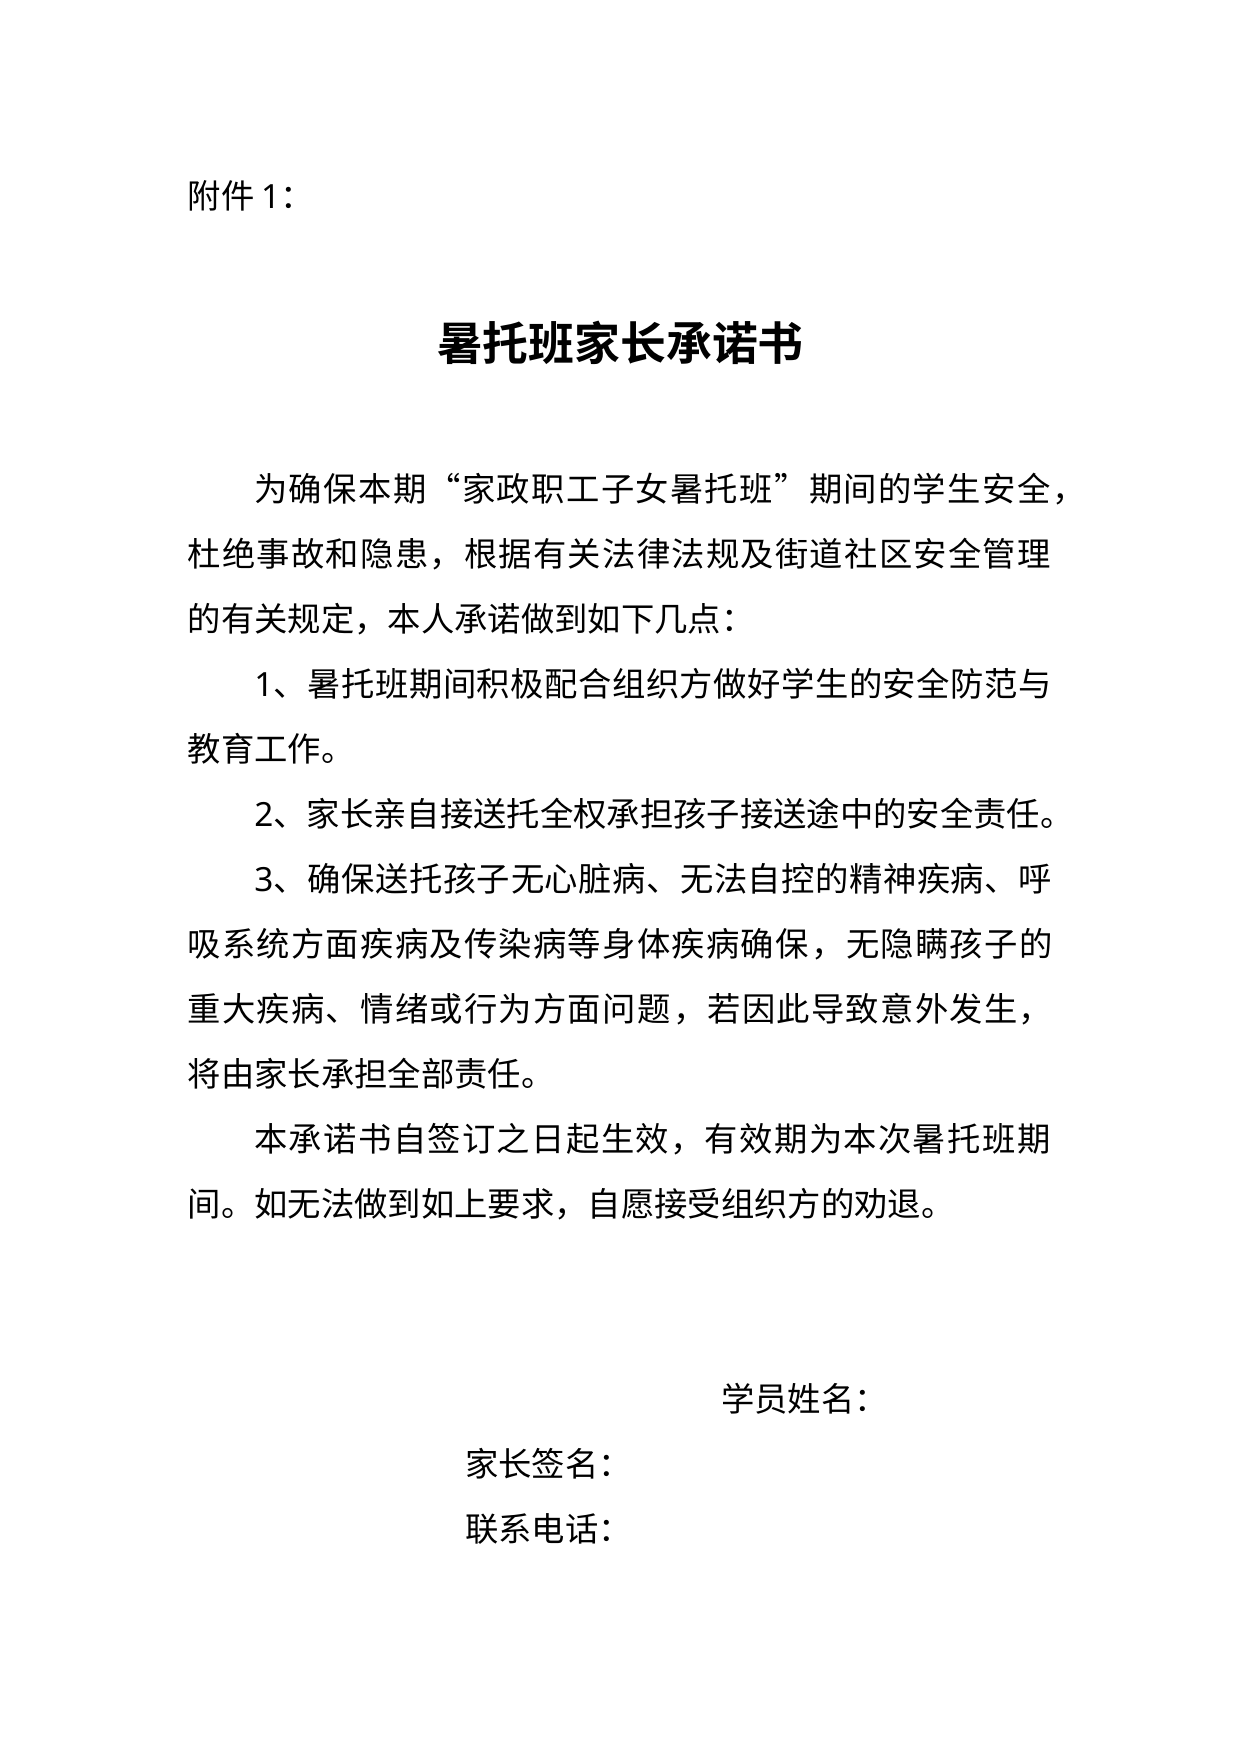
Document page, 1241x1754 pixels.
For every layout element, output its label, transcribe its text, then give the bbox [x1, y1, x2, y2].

text 1、暑托班期间积极配合组织方做好学生的安全防范与教育工作。 [187, 649, 1053, 779]
text 附件1： [187, 162, 1053, 227]
text 暑托班家长承诺书 [187, 292, 1053, 389]
text 3、确保送托孩子无心脏病、无法自控的精神疾病、呼吸系统方面疾病及传染病等身体疾病确保，无隐瞒孩子的重大疾病、情绪或行为方面问题，若因此导致意外发生，将由家长承担全部责任。 [187, 844, 1053, 1104]
text 2、家长亲自接送托全权承担孩子接送途中的安全责任。 [187, 779, 1053, 844]
text 学员姓名： [187, 1364, 1053, 1429]
text 联系电话： [187, 1494, 1053, 1559]
text 为确保本期“家政职工子女暑托班”期间的学生安全，杜绝事故和隐患，根据有关法律法规及街道社区安全管理的有关规定，本人承诺做到如下几点： [187, 454, 1053, 649]
text 家长签名： [187, 1429, 1053, 1494]
text 本承诺书自签订之日起生效，有效期为本次暑托班期间。如无法做到如上要求，自愿接受组织方的劝退。 [187, 1104, 1053, 1234]
